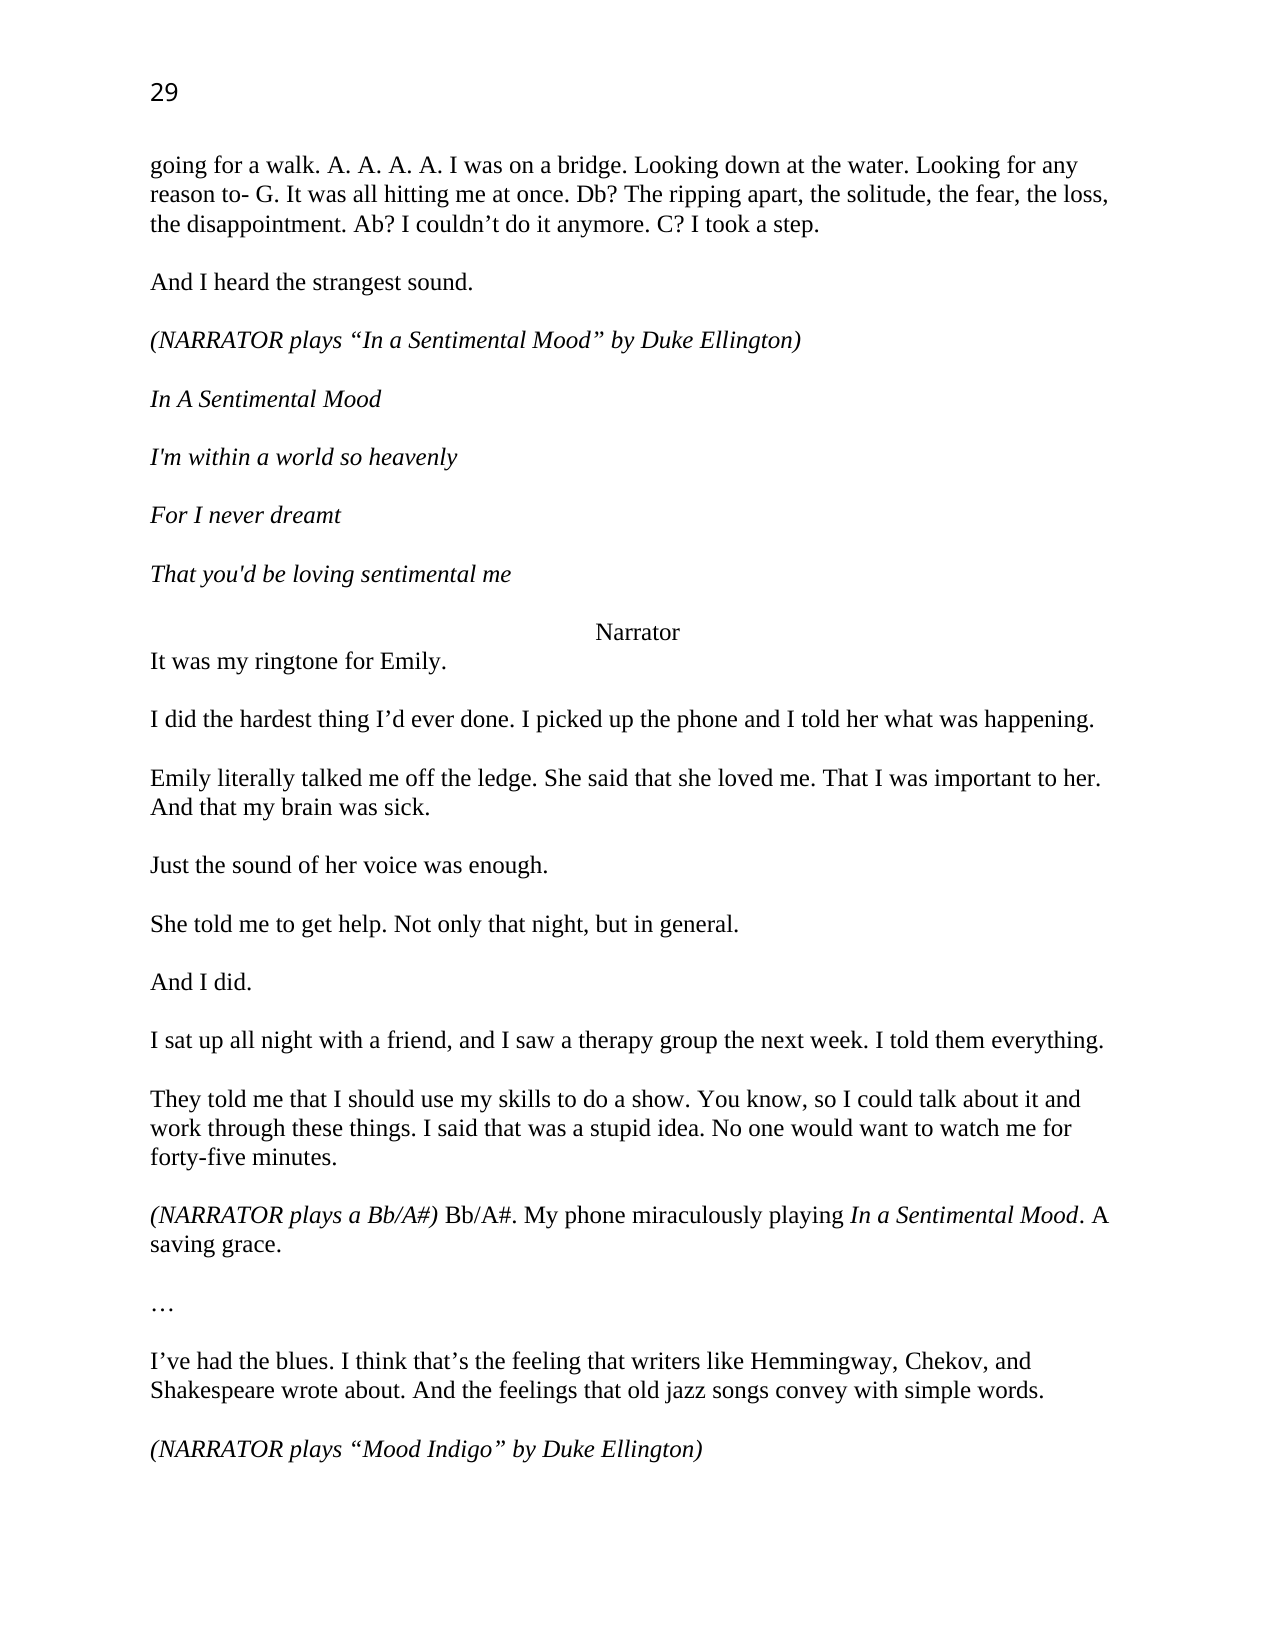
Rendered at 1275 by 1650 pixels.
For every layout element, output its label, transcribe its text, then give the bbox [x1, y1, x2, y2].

text Emily literally talked me off the ledge. She said that she loved me. That I was important to her. And that my brain was sick. [150, 762, 1125, 821]
text I'm within a world so heavenly [150, 442, 1125, 471]
text In A Sentimental Mood [150, 383, 1125, 412]
text (NARRATOR plays “In a Sentimental Mood” by Duke Ellington) [150, 325, 1125, 354]
text I sat up all night with a friend, and I saw a therapy group the next week. I told them everything. [150, 1025, 1125, 1054]
text I’ve had the blues. I think that’s the feeling that writers like Hemmingway, Chekov, and Shakespeare wrote about. And the feelings that old jazz songs convey with simple words. [150, 1346, 1125, 1404]
text … [150, 1287, 1125, 1317]
text (NARRATOR plays “Mood Indigo” by Duke Ellington) [150, 1433, 1125, 1462]
text Just the sound of her voice was enough. [150, 850, 1125, 879]
text (NARRATOR plays a Bb/A#) Bb/A#. My phone miraculously playing In a Sentimental Mood. A saving grace. [150, 1200, 1125, 1258]
text It was my ringtone for Emily. [150, 646, 1125, 675]
text She told me to get help. Not only that night, but in general. [150, 908, 1125, 937]
text That you'd be loving sentimental me [150, 558, 1125, 587]
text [150, 150, 1125, 237]
text For I never dreamt [150, 500, 1125, 529]
text Narrator [150, 617, 1125, 646]
text They told me that I should use my skills to do a show. You know, so I could talk about it and work through these things. I said that was a stupid idea. No one would want to watch me for forty-five minutes. [150, 1083, 1125, 1171]
text And I did. [150, 967, 1125, 996]
text And I heard the strangest sound. [150, 267, 1125, 296]
text I did the hardest thing I’d ever done. I picked up the phone and I told her what was happening. [150, 704, 1125, 733]
